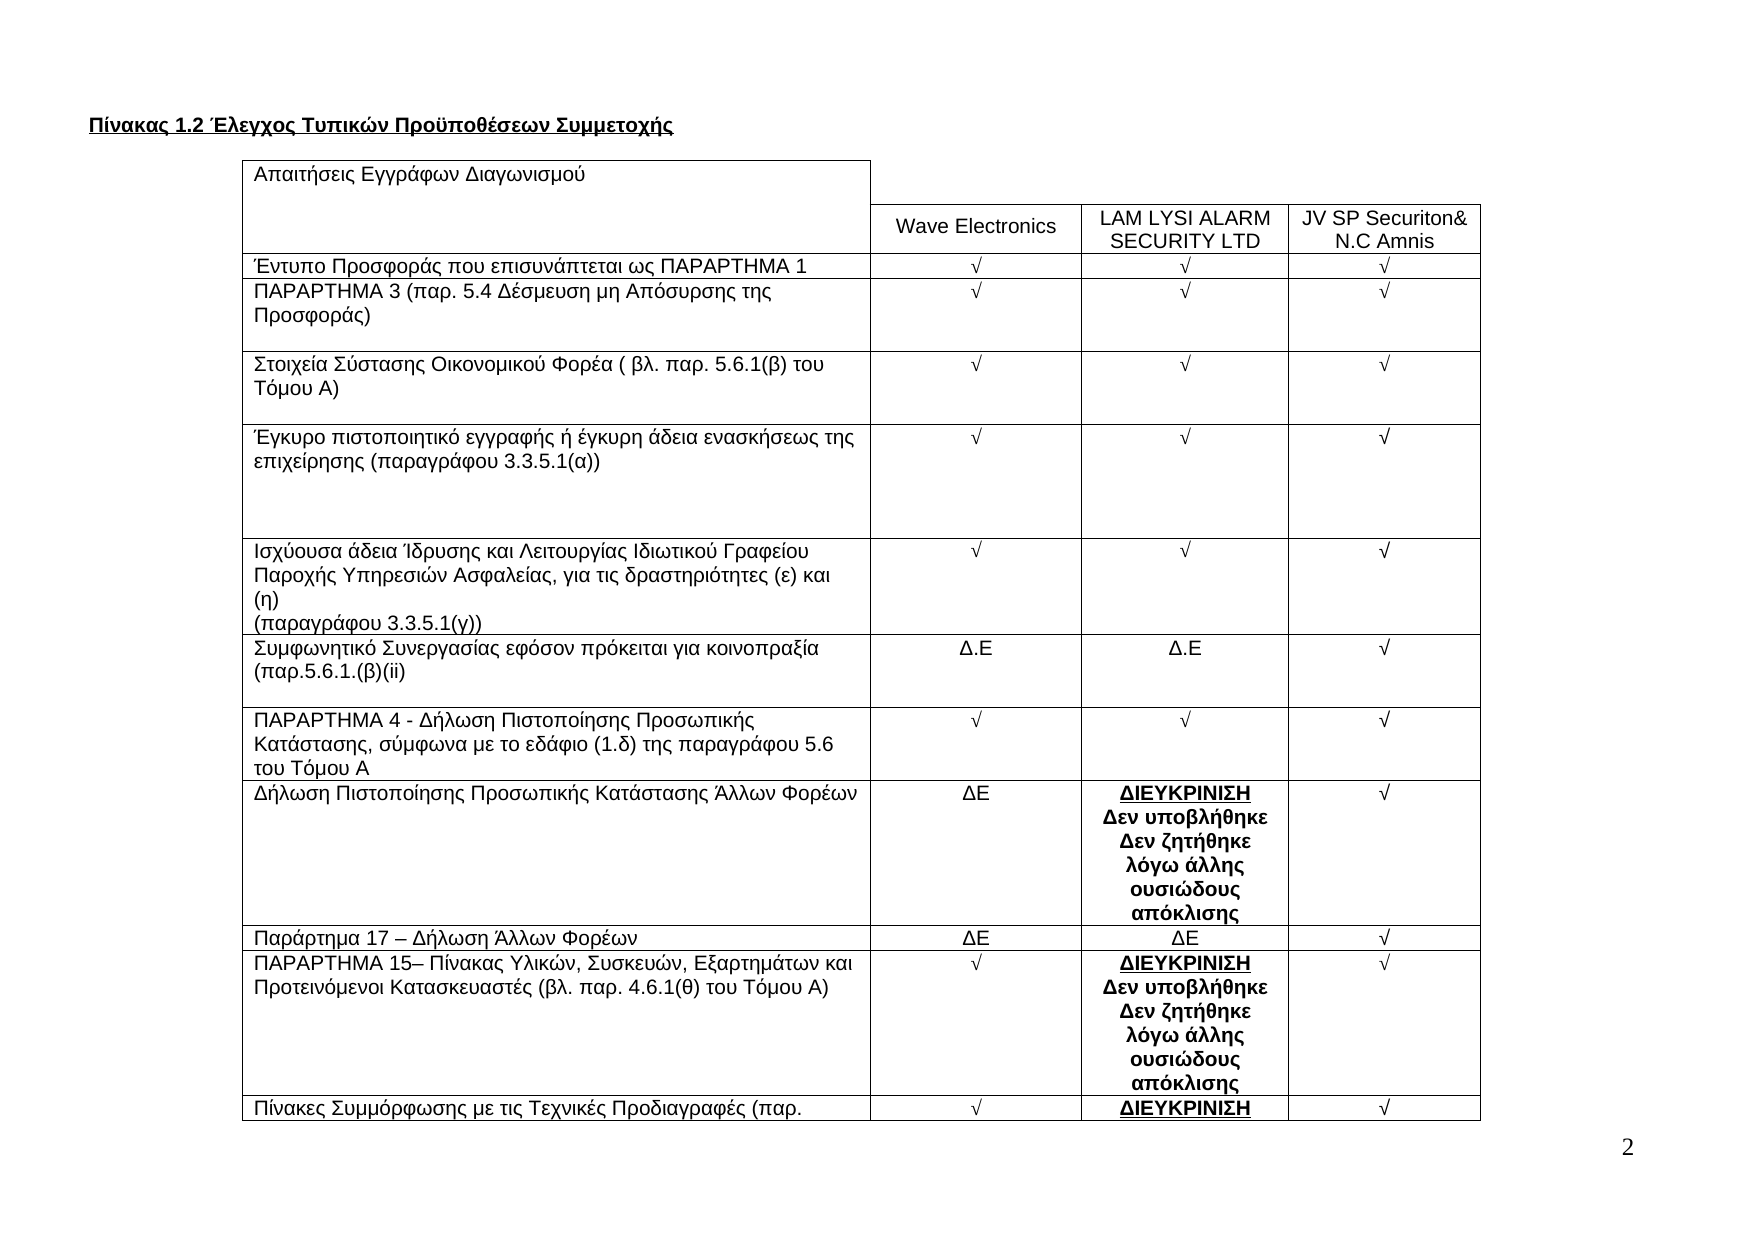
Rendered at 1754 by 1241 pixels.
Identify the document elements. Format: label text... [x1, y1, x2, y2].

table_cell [1082, 951, 1288, 1095]
table_cell √ [1082, 254, 1288, 278]
table_cell Στοιχεία Σύστασης Οικονομικού Φορέα ( βλ. παρ. 5.6.1(β) του Τόμου Α) [243, 352, 870, 424]
table_cell √ [1289, 352, 1480, 424]
table_cell √ [1082, 352, 1288, 424]
table_cell √ [1289, 1096, 1480, 1120]
table_cell √ [1289, 951, 1480, 1095]
table_cell √ [871, 254, 1081, 278]
table_cell √ [1289, 254, 1480, 278]
table_cell ΠΑΡΑΡΤΗΜΑ 4 - Δήλωση Πιστοποίησης Προσωπικής Κατάστασης, σύμφωνα με το εδάφιο (1.δ) της παραγράφου 5.6 του Τόμου Α [243, 708, 870, 780]
table_cell √ [1289, 635, 1480, 707]
table_cell √ [1289, 539, 1480, 634]
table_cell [243, 1096, 870, 1120]
table_cell Δ.Ε [1082, 635, 1288, 707]
table_cell √ [1082, 539, 1288, 634]
table_cell √ [1289, 279, 1480, 351]
table_cell Wave Electronics [871, 205, 1081, 253]
table_cell LAM LYSI ALARM SECURITY LTD [1082, 205, 1288, 253]
table_cell √ [1289, 926, 1480, 950]
table_cell Έγκυρο πιστοποιητικό εγγραφής ή έγκυρη άδεια ενασκήσεως της επιχείρησης (παραγράφου 3.3.5.1(α)) [243, 425, 870, 537]
table_cell √ [871, 279, 1081, 351]
table_cell Συμφωνητικό Συνεργασίας εφόσον πρόκειται για κοινοπραξία (παρ.5.6.1.(β)(ii) [243, 635, 870, 707]
table_cell √ [871, 1096, 1081, 1120]
table_cell ΔΕ [1082, 926, 1288, 950]
table_cell √ [1289, 781, 1480, 925]
table_cell ΠΑΡΑΡΤΗΜΑ 3 (παρ. 5.4 Δέσμευση μη Απόσυρσης της Προσφοράς) [243, 279, 870, 351]
table_cell ΠΑΡΑΡΤΗΜΑ 15– Πίνακας Υλικών, Συσκευών, Εξαρτημάτων και Προτεινόμενοι Κατασκευαστές (βλ. παρ. 4.6.1(θ) του Τόμου Α) [243, 951, 870, 1095]
table_header Απαιτήσεις Εγγράφων Διαγωνισμού [243, 161, 870, 253]
table_cell √ [1289, 708, 1480, 780]
table_cell √ [871, 951, 1081, 1095]
table_cell √ [1082, 425, 1288, 537]
table_cell √ [871, 425, 1081, 537]
table_cell Έντυπο Προσφοράς που επισυνάπτεται ως ΠΑΡΑΡΤΗΜΑ 1 [243, 254, 870, 278]
table_cell ΔΕ [871, 926, 1081, 950]
table_cell Παράρτημα 17 – Δήλωση Άλλων Φορέων [243, 926, 870, 950]
table_cell Δ.Ε [871, 635, 1081, 707]
table_cell JV SP Securiton& N.C Amnis [1289, 205, 1480, 253]
table_cell √ [871, 708, 1081, 780]
table_cell Ισχύουσα άδεια Ίδρυσης και Λειτουργίας Ιδιωτικού Γραφείου Παροχής Υπηρεσιών Ασφαλείας, για τις δραστηριότητες (ε) και (η) (παραγράφου 3.3.5.1(γ)) [243, 539, 870, 634]
table_cell √ [1082, 708, 1288, 780]
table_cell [1082, 1096, 1288, 1120]
text Πίνακας 1.2 Έλεγχος Τυπικών Προϋποθέσεων Συμμετοχής [89, 112, 1634, 136]
table_cell √ [1082, 279, 1288, 351]
table_cell √ [871, 352, 1081, 424]
table_cell √ [1289, 425, 1480, 537]
table_cell Δήλωση Πιστοποίησης Προσωπικής Κατάστασης Άλλων Φορέων [243, 781, 870, 925]
table_cell √ [871, 539, 1081, 634]
table_cell ΔΙΕΥΚΡΙΝΙΣΗ Δεν υποβλήθηκε Δεν ζητήθηκε λόγω άλλης ουσιώδους απόκλισης [1082, 781, 1288, 925]
table_cell ΔΕ [871, 781, 1081, 925]
